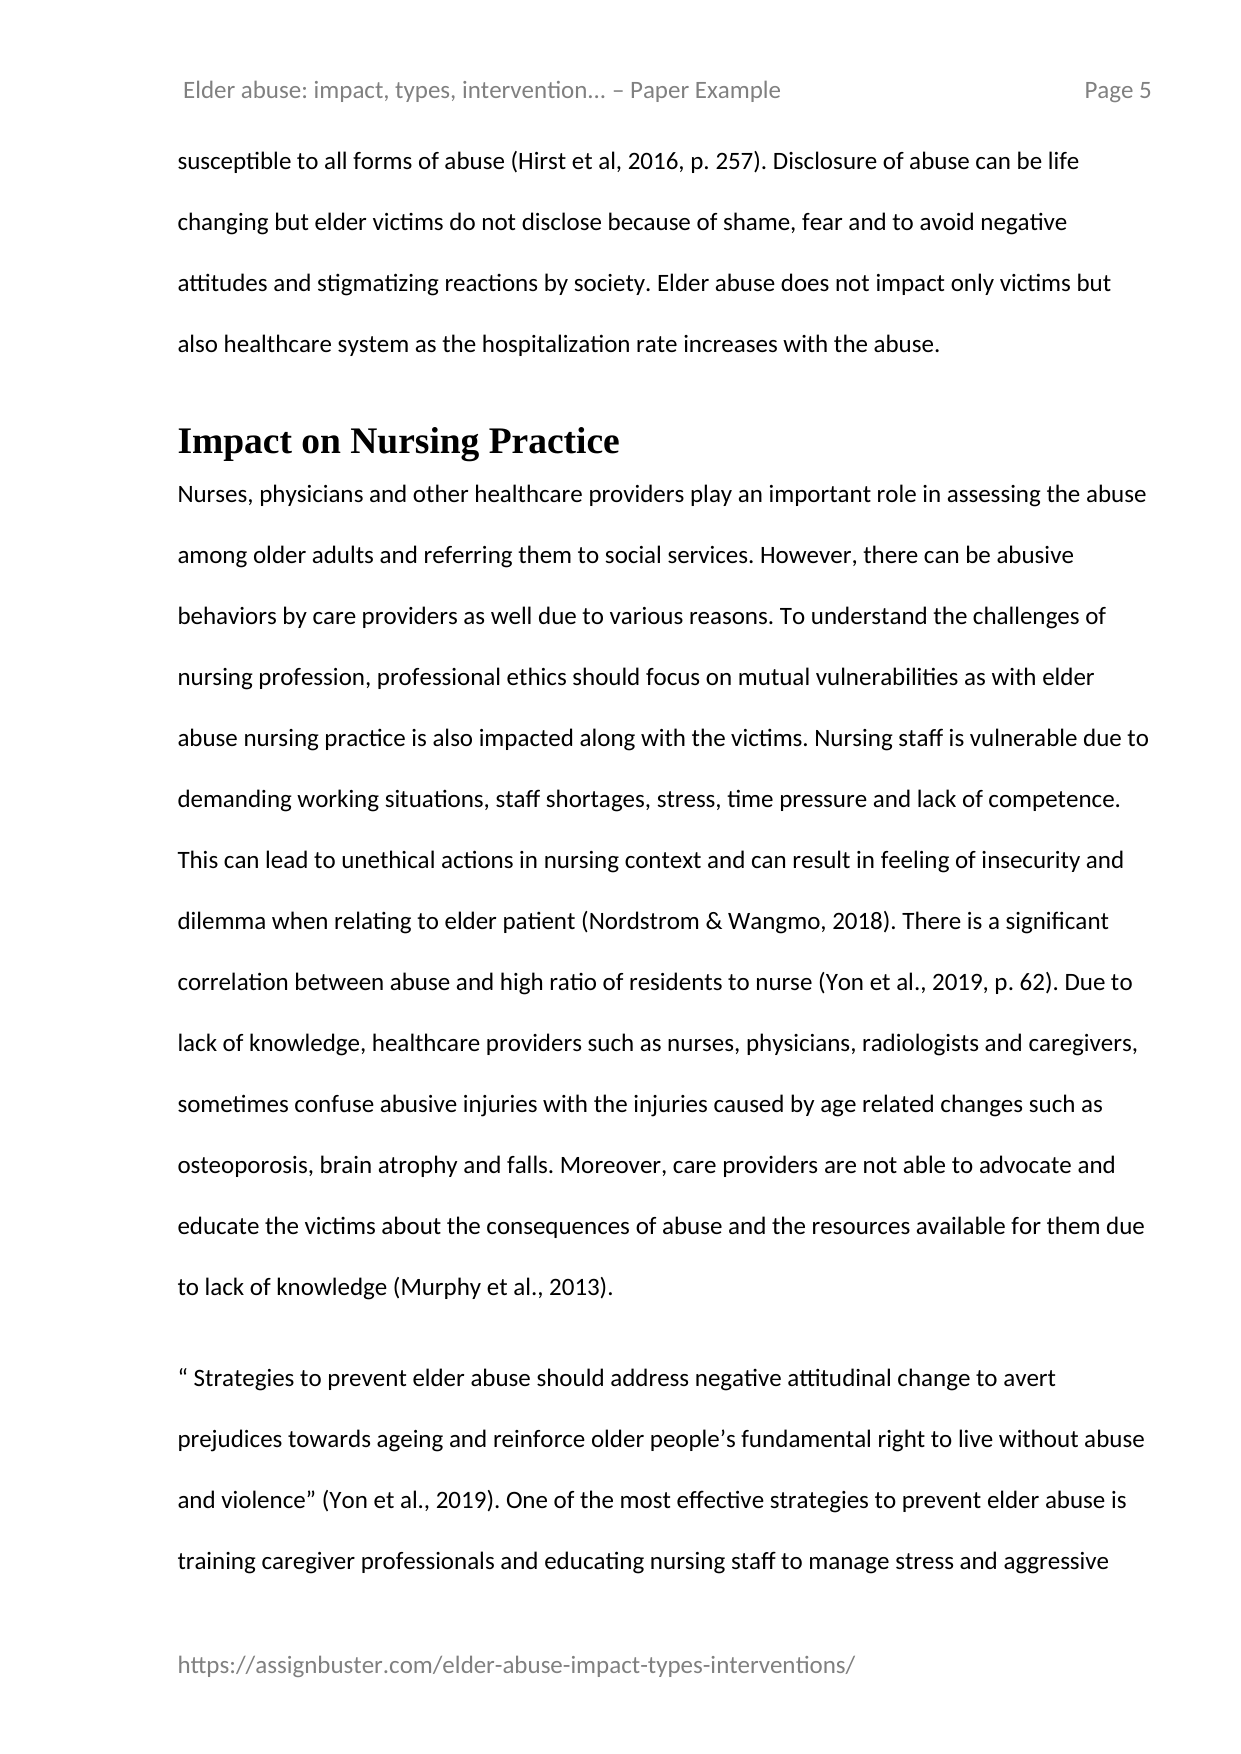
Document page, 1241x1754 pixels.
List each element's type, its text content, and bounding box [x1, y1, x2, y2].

text Nurses, physicians and other healthcare providers play an important role in assessing the abuse among older adults and referring them to social services. However, there can be abusive behaviors by care providers as well due to various reasons. To understand the challenges of nursing profession, professional ethics should focus on mutual vulnerabilities as with elder abuse nursing practice is also impacted along with the victims. Nursing staff is vulnerable due to demanding working situations, staff shortages, stress, time pressure and lack of competence. This can lead to unethical actions in nursing context and can result in feeling of insecurity and dilemma when relating to elder patient (Nordstrom & Wangmo, 2018). There is a significant correlation between abuse and high ratio of residents to nurse (Yon et al., 2019, p. 62). Due to lack of knowledge, healthcare providers such as nurses, physicians, radiologists and caregivers, sometimes confuse abusive injuries with the injuries caused by age related changes such as osteoporosis, brain atrophy and falls. Moreover, care providers are not able to advocate and educate the victims about the consequences of abuse and the resources available for them due to lack of knowledge (Murphy et al., 2013). [177, 478, 1152, 1302]
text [177, 1362, 1152, 1575]
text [177, 145, 1152, 359]
subtitle Impact on Nursing Practice [177, 419, 1152, 462]
